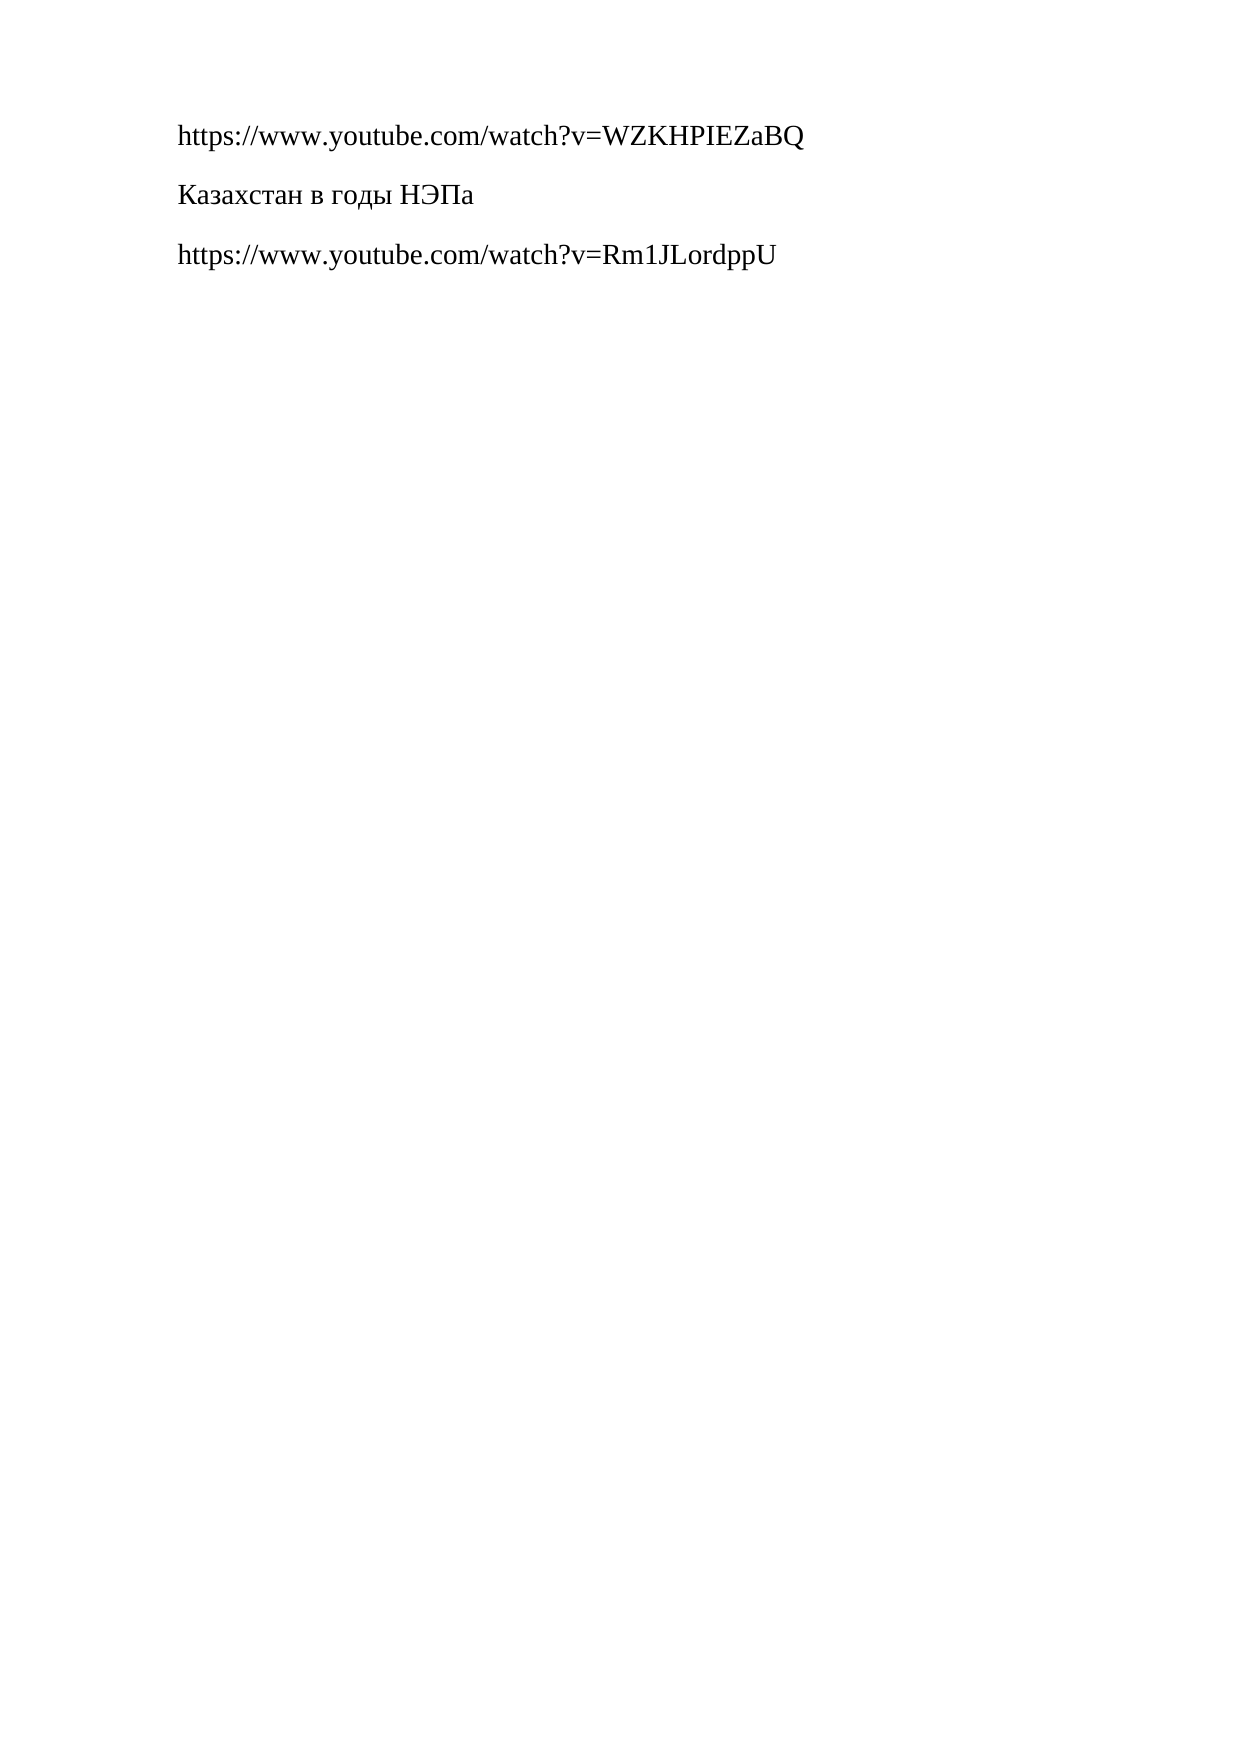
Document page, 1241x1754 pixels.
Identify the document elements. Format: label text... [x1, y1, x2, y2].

text https://www.youtube.com/watch?v=WZKHPIEZaBQ [177, 118, 1152, 152]
text Казахстан в годы НЭПа [177, 177, 1152, 211]
text https://www.youtube.com/watch?v=Rm1JLordppU [177, 237, 1152, 270]
